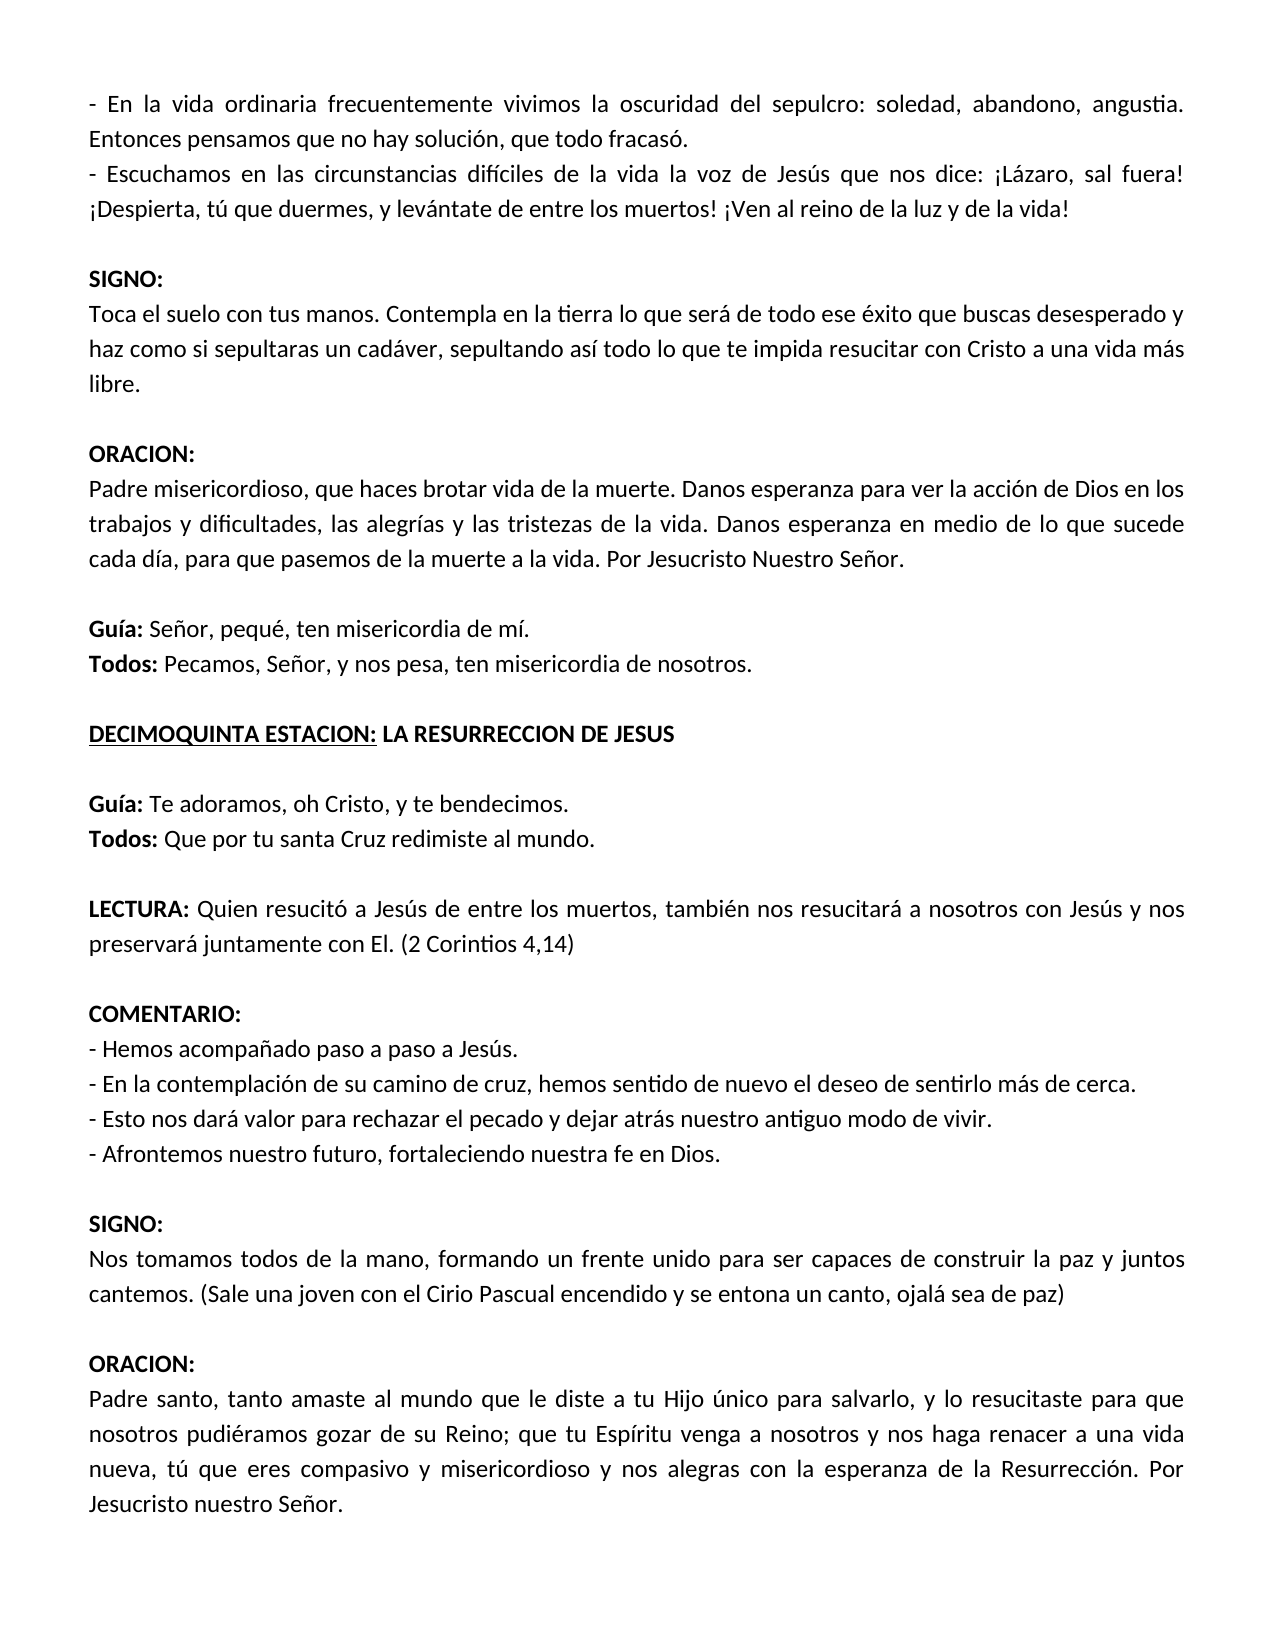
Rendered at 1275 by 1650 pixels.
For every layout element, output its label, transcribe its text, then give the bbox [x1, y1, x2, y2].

text Todos: Que por tu santa Cruz redimiste al mundo. [89, 824, 1186, 854]
text Toca el suelo con tus manos. Contempla en la tierra lo que será de todo ese éxito que buscas desesperado y haz como si sepultaras un cadáver, sepultando así todo lo que te impida resucitar con Cristo a una vida más libre. [89, 299, 1186, 399]
text ORACION: [89, 439, 1186, 469]
text Todos: Pecamos, Señor, y nos pesa, ten misericordia de nosotros. [89, 649, 1186, 679]
text SIGNO: [89, 1209, 1186, 1239]
text - Hemos acompañado paso a paso a Jesús. [89, 1034, 1186, 1064]
text ORACION: [89, 1349, 1186, 1379]
text DECIMOQUINTA ESTACION: LA RESURRECCION DE JESUS [89, 719, 1186, 749]
text - Afrontemos nuestro futuro, fortaleciendo nuestra fe en Dios. [89, 1139, 1186, 1169]
text COMENTARIO: [89, 999, 1186, 1029]
text - Esto nos dará valor para rechazar el pecado y dejar atrás nuestro antiguo modo de vivir. [89, 1104, 1186, 1134]
text Guía: Te adoramos, oh Cristo, y te bendecimos. [89, 789, 1186, 819]
text Nos tomamos todos de la mano, formando un frente unido para ser capaces de construir la paz y juntos cantemos. (Sale una joven con el Cirio Pascual encendido y se entona un canto, ojalá sea de paz) [89, 1244, 1186, 1309]
text Guía: Señor, pequé, ten misericordia de mí. [89, 614, 1186, 644]
text SIGNO: [89, 264, 1186, 294]
text Padre misericordioso, que haces brotar vida de la muerte. Danos esperanza para ver la acción de Dios en los trabajos y dificultades, las alegrías y las tristezas de la vida. Danos esperanza en medio de lo que sucede cada día, para que pasemos de la muerte a la vida. Por Jesucristo Nuestro Señor. [89, 474, 1186, 574]
text - En la contemplación de su camino de cruz, hemos sentido de nuevo el deseo de sentirlo más de cerca. [89, 1069, 1186, 1099]
text - Escuchamos en las circunstancias difíciles de la vida la voz de Jesús que nos dice: ¡Lázaro, sal fuera! ¡Despierta, tú que duermes, y levántate de entre los muertos! ¡Ven al reino de la luz y de la vida! [89, 159, 1186, 224]
text Padre santo, tanto amaste al mundo que le diste a tu Hijo único para salvarlo, y lo resucitaste para que nosotros pudiéramos gozar de su Reino; que tu Espíritu venga a nosotros y nos haga renacer a una vida nueva, tú que eres compasivo y misericordioso y nos alegras con la esperanza de la Resurrección. Por Jesucristo nuestro Señor. [89, 1384, 1186, 1519]
text LECTURA: Quien resucitó a Jesús de entre los muertos, también nos resucitará a nosotros con Jesús y nos preservará juntamente con El. (2 Corintios 4,14) [89, 894, 1186, 959]
text - En la vida ordinaria frecuentemente vivimos la oscuridad del sepulcro: soledad, abandono, angustia. Entonces pensamos que no hay solución, que todo fracasó. [89, 89, 1186, 154]
